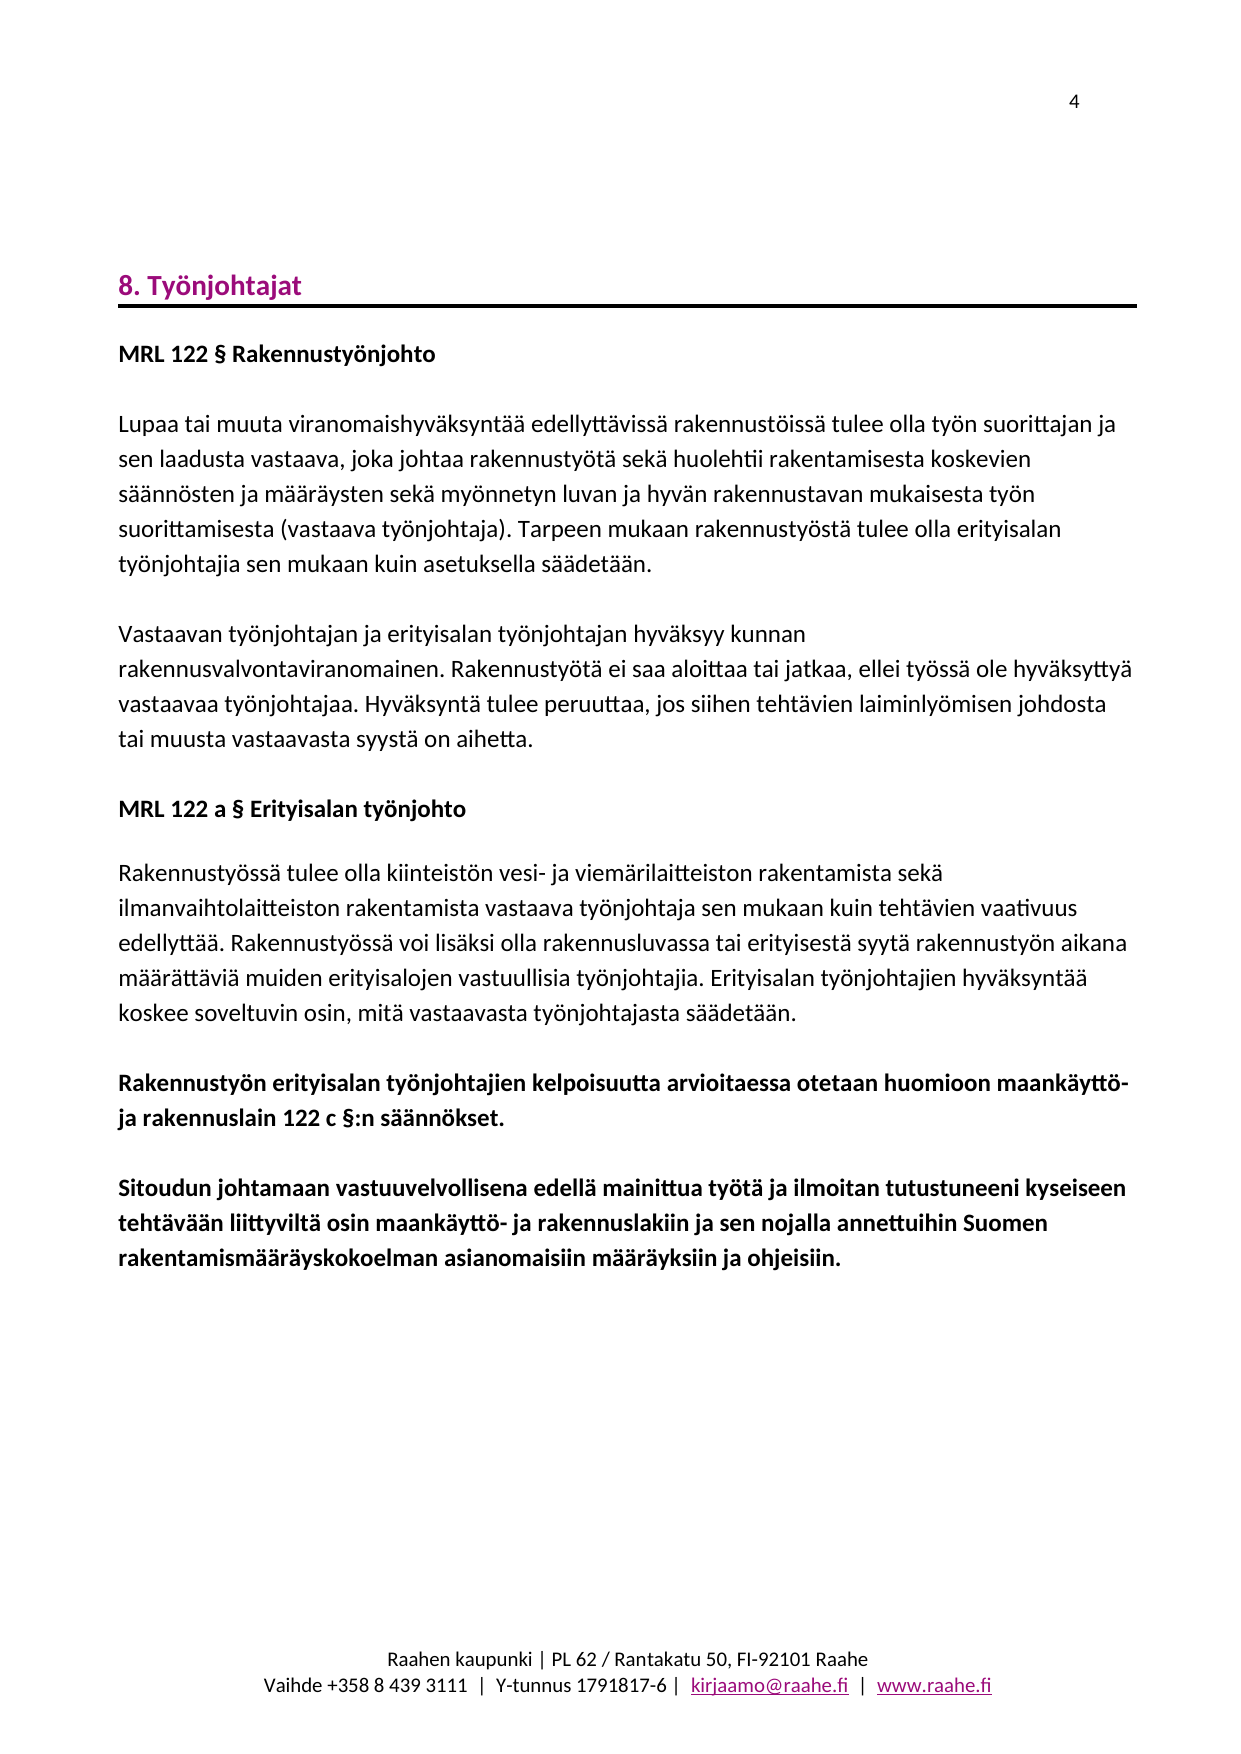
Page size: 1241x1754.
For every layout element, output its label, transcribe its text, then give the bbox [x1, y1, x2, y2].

subtitle MRL 122 § Rakennustyönjohto [118, 338, 1137, 369]
text Lupaa tai muuta viranomaishyväksyntää edellyttävissä rakennustöissä tulee olla työn suorittajan ja sen laadusta vastaava, joka johtaa rakennustyötä sekä huolehtii rakentamisesta koskevien säännösten ja määräysten sekä myönnetyn luvan ja hyvän rakennustavan mukaisesta työn suorittamisesta (vastaava työnjohtaja). Tarpeen mukaan rakennustyöstä tulee olla erityisalan työnjohtajia sen mukaan kuin asetuksella säädetään. [118, 408, 1137, 579]
subtitle MRL 122 a § Erityisalan työnjohto [118, 793, 1137, 824]
text Sitoudun johtamaan vastuuvelvollisena edellä mainittua työtä ja ilmoitan tutustuneeni kyseiseen tehtävään liittyviltä osin maankäyttö- ja rakennuslakiin ja sen nojalla annettuihin Suomen rakentamismääräyskokoelman asianomaisiin määräyksiin ja ohjeisiin. [118, 1172, 1137, 1273]
subtitle 8. Työnjohtajat [118, 267, 1137, 304]
text Rakennustyössä tulee olla kiinteistön vesi- ja viemärilaitteiston rakentamista sekä ilmanvaihtolaitteiston rakentamista vastaava työnjohtaja sen mukaan kuin tehtävien vaativuus edellyttää. Rakennustyössä voi lisäksi olla rakennusluvassa tai erityisestä syytä rakennustyön aikana määrättäviä muiden erityisalojen vastuullisia työnjohtajia. Erityisalan työnjohtajien hyväksyntää koskee soveltuvin osin, mitä vastaavasta työnjohtajasta säädetään. [118, 857, 1137, 1028]
text Rakennustyön erityisalan työnjohtajien kelpoisuutta arvioitaessa otetaan huomioon maankäyttö- ja rakennuslain 122 c §:n säännökset. [118, 1067, 1137, 1133]
text Vastaavan työnjohtajan ja erityisalan työnjohtajan hyväksyy kunnan rakennusvalvontaviranomainen. Rakennustyötä ei saa aloittaa tai jatkaa, ellei työssä ole hyväksyttyä vastaavaa työnjohtajaa. Hyväksyntä tulee peruuttaa, jos siihen tehtävien laiminlyömisen johdosta tai muusta vastaavasta syystä on aihetta. [118, 618, 1137, 754]
